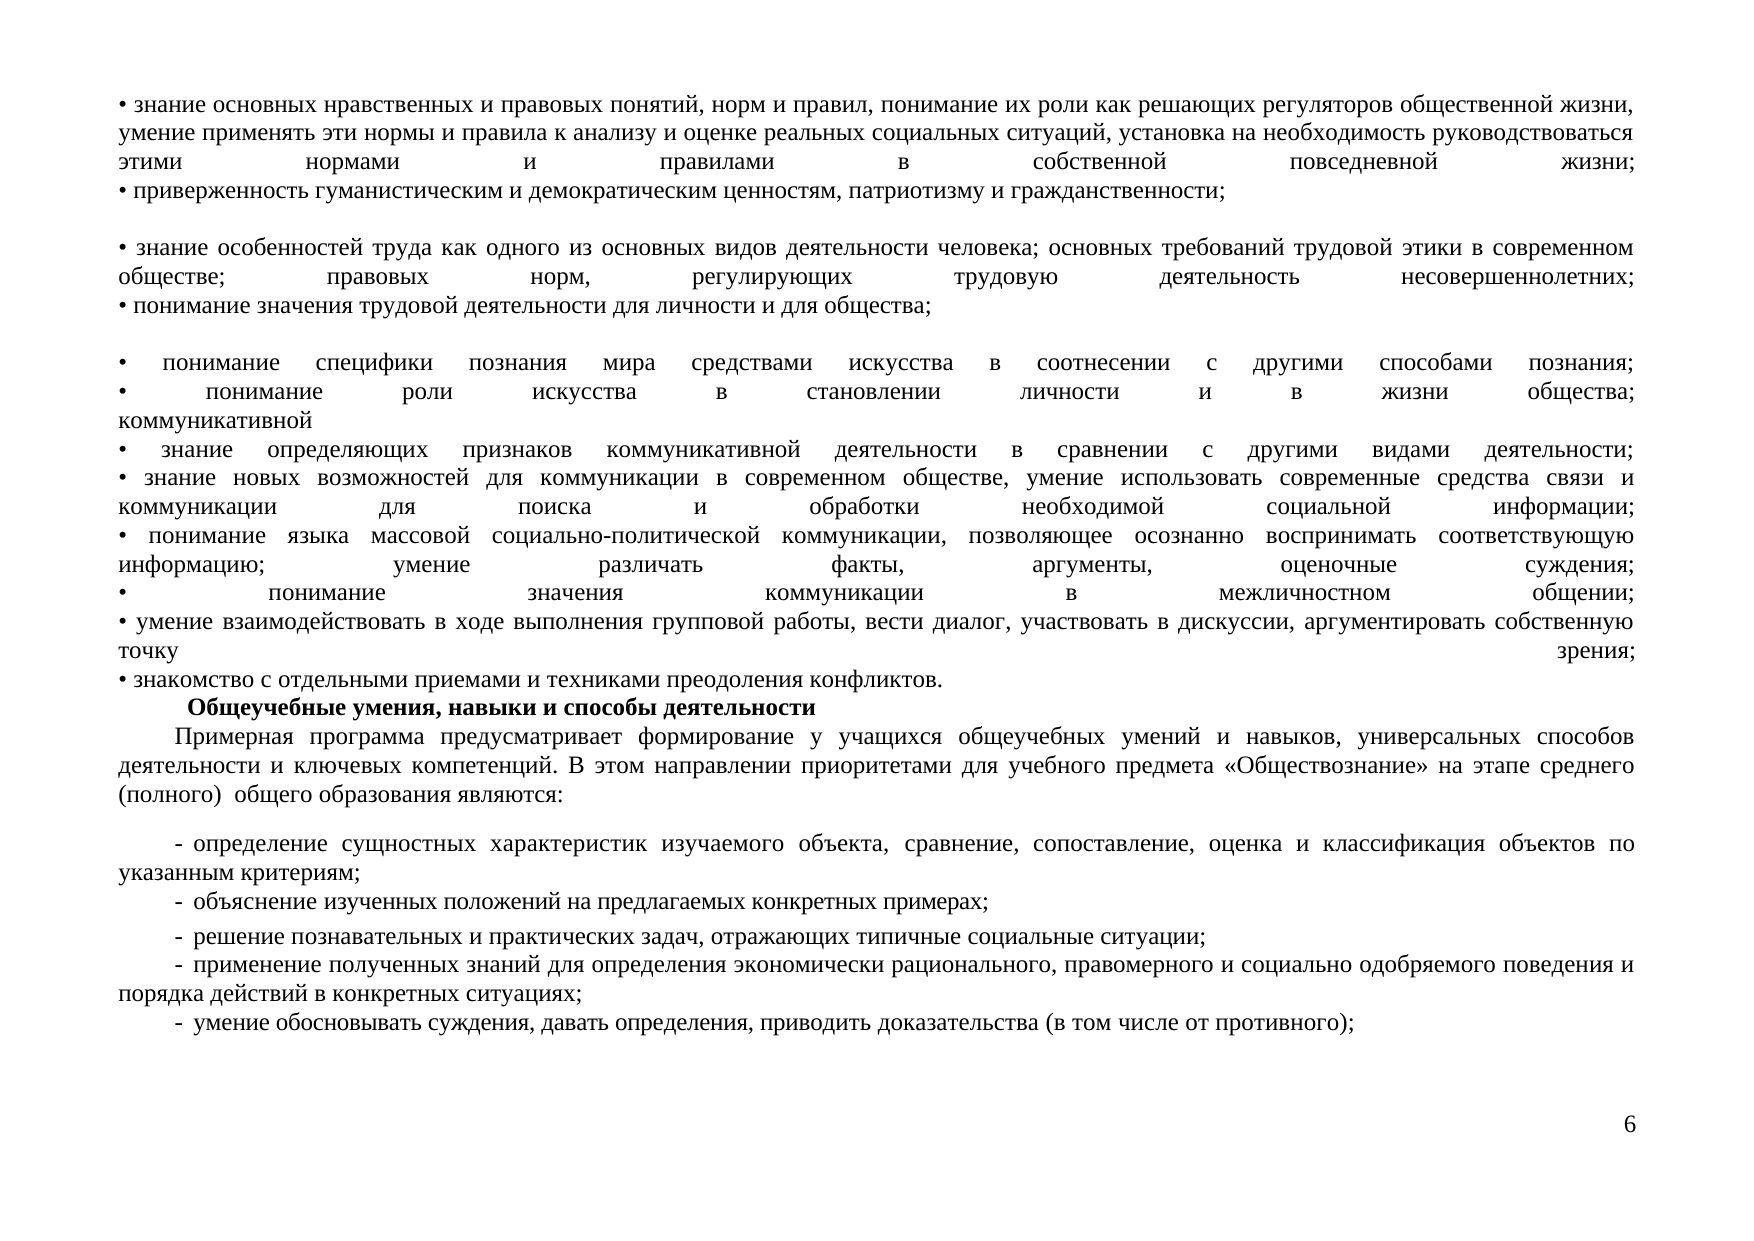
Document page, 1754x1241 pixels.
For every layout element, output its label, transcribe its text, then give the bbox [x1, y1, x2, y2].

text • знание особенностей труда как одного из основных видов деятельности человека; основных требований трудовой этики в современном обществе; правовых норм, регулирующих трудовую деятельность несовершеннолетних; • понимание значения трудовой деятельности для личности и для общества; [118, 204, 1636, 319]
list умение обосновывать суждения, давать определения, приводить доказательства (в том числе от противного); [118, 1007, 1636, 1036]
list применение полученных знаний для определения экономически рационального, правомерного и социально одобряемого поведения и порядка действий в конкретных ситуациях; [118, 949, 1636, 1007]
text Общеучебные умения, навыки и способы деятельности [118, 692, 1636, 721]
list объяснение изученных положений на предлагаемых конкретных примерах; [118, 886, 1636, 914]
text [118, 89, 1636, 204]
text • понимание специфики познания мира средствами искусства в соотнесении с другими способами познания; • понимание роли искусства в становлении личности и в жизни общества; коммуникативной • знание определяющих признаков коммуникативной деятельности в сравнении с другими видами деятельности; • знание новых возможностей для коммуникации в современном обществе, умение использовать современные средства связи и коммуникации для поиска и обработки необходимой социальной информации; • понимание языка массовой социально-политической коммуникации, позволяющее осознанно воспринимать соответствующую информацию; умение различать факты, аргументы, оценочные суждения; • понимание значения коммуникации в межличностном общении; • умение взаимодействовать в ходе выполнения групповой работы, вести диалог, участвовать в дискуссии, аргументировать собственную точку зрения; • знакомство с отдельными приемами и техниками преодоления конфликтов. [118, 319, 1636, 692]
text Примерная программа предусматривает формирование у учащихся общеучебных умений и навыков, универсальных способов деятельности и ключевых компетенций. В этом направлении приоритетами для учебного предмета «Обществознание» на этапе среднего (полного) общего образования являются: [118, 721, 1636, 807]
list решение познавательных и практических задач, отражающих типичные социальные ситуации; [118, 921, 1636, 949]
list определение сущностных характеристик изучаемого объекта, сравнение, сопоставление, оценка и классификация объектов по указанным критериям; [118, 828, 1636, 886]
